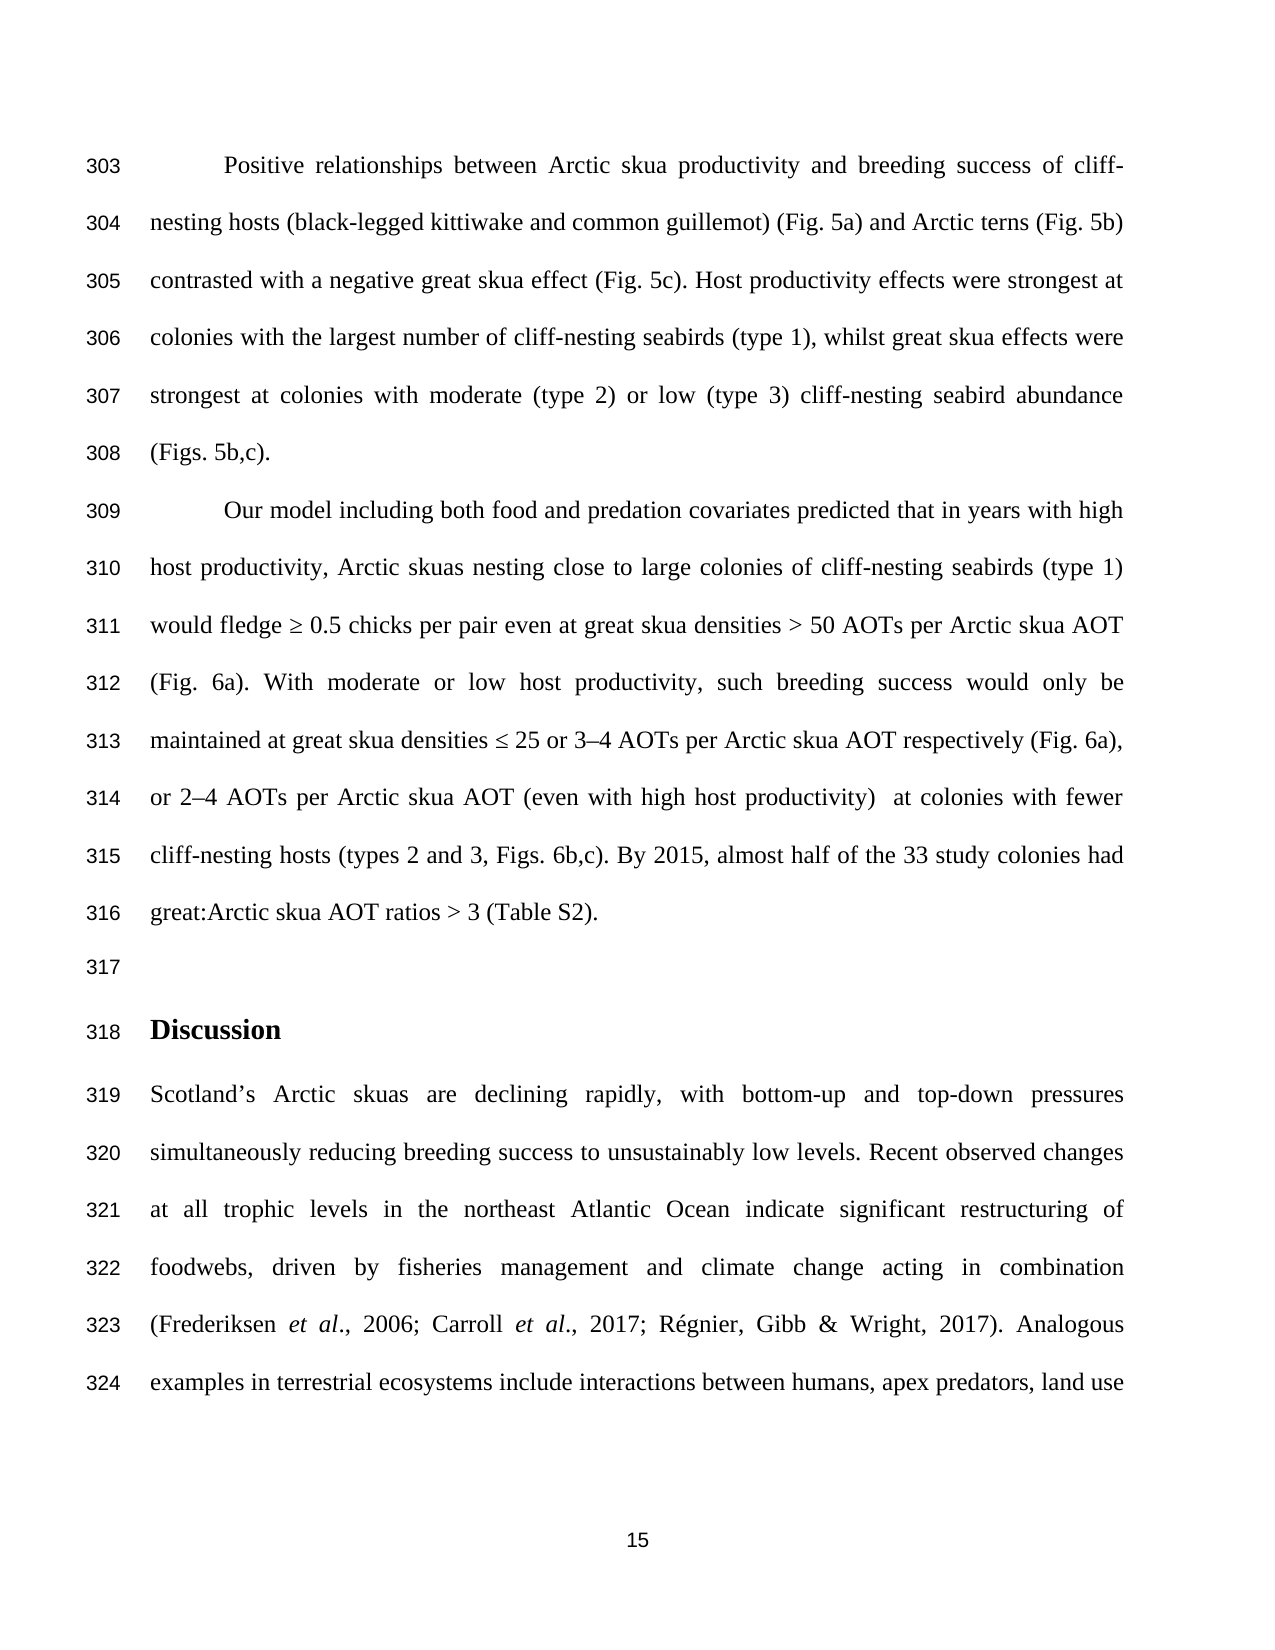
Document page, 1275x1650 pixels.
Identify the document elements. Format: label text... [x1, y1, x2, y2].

text Positive relationships between Arctic skua productivity and breeding success of cliff-nesting hosts (black-legged kittiwake and common guillemot) (Fig. 5a) and Arctic terns (Fig. 5b) contrasted with a negative great skua effect (Fig. 5c). Host productivity effects were strongest at colonies with the largest number of cliff-nesting seabirds (type 1), whilst great skua effects were strongest at colonies with moderate (type 2) or low (type 3) cliff-nesting seabird abundance (Figs. 5b,c). [150, 150, 1125, 466]
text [150, 1079, 1125, 1396]
text Discussion [150, 1012, 1125, 1046]
text Our model including both food and predation covariates predicted that in years with high host productivity, Arctic skuas nesting close to large colonies of cliff-nesting seabirds (type 1) would fledge ≥ 0.5 chicks per pair even at great skua densities > 50 AOTs per Arctic skua AOT (Fig. 6a). With moderate or low host productivity, such breeding success would only be maintained at great skua densities ≤ 25 or 3–4 AOTs per Arctic skua AOT respectively (Fig. 6a), or 2–4 AOTs per Arctic skua AOT (even with high host productivity) at colonies with fewer cliff-nesting hosts (types 2 and 3, Figs. 6b,c). By 2015, almost half of the 33 study colonies had great:Arctic skua AOT ratios > 3 (Table S2). [150, 495, 1125, 926]
